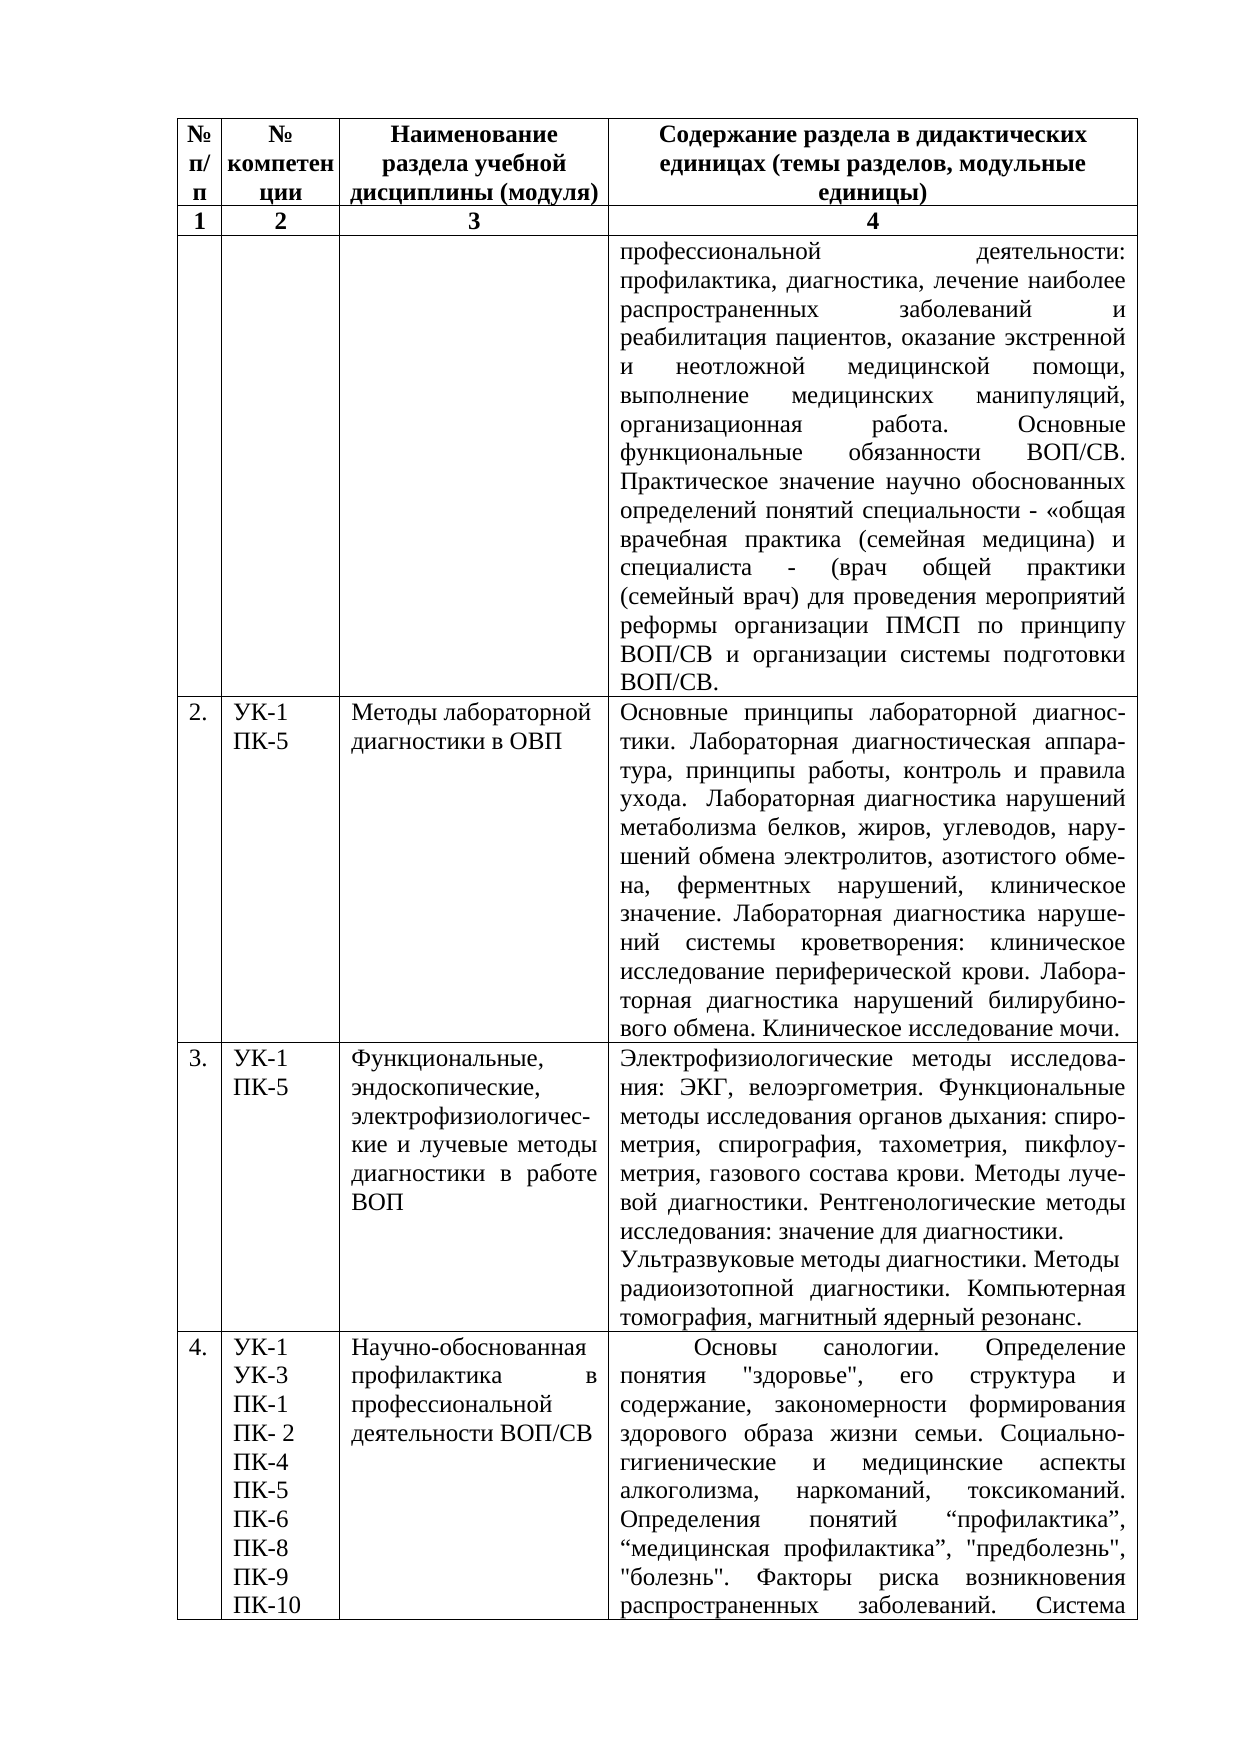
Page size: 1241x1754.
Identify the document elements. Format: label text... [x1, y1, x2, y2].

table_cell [609, 1332, 1137, 1619]
table_cell 4 [609, 206, 1137, 235]
table_cell Функциональные, эндоскопические, электрофизиологичес-кие и лучевые методы диагностики в работе ВОП [340, 1043, 608, 1331]
table_header Содержание раздела в дидактических единицах (темы разделов, модульные единицы) [609, 119, 1137, 205]
table_cell УК-1 ПК-5 [222, 1043, 339, 1331]
table_cell 2 [222, 206, 339, 235]
table_cell 1 [178, 206, 221, 235]
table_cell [340, 236, 608, 696]
table_header Наименование раздела учебной дисциплины (модуля) [340, 119, 608, 205]
table_cell [178, 697, 221, 1042]
table_cell [178, 1043, 221, 1331]
table_cell 3 [340, 206, 608, 235]
table_header № п/п [178, 119, 221, 205]
table_cell [178, 236, 221, 696]
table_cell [222, 236, 339, 696]
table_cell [222, 1332, 339, 1619]
table_cell Методы лабораторной диагностики в ОВП [340, 697, 608, 1042]
table_cell Электрофизиологические методы исследова-ния: ЭКГ, велоэргометрия. Функциональные методы исследования органов дыхания: спиро-метрия, спирография, тахометрия, пикфлоу-метрия, газового состава крови. Методы луче-вой диагностики. Рентгенологические методы исследования: значение для диагностики. Ультразвуковые методы диагностики. Методы радиоизотопной диагностики. Компьютерная томография, магнитный ядерный резонанс. [609, 1043, 1137, 1331]
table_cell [340, 1332, 608, 1619]
table_header № компетенции [222, 119, 339, 205]
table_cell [609, 236, 1137, 696]
table_cell УК-1 ПК-5 [222, 697, 339, 1042]
table_cell Основные принципы лабораторной диагнос-тики. Лабораторная диагностическая аппара-тура, принципы работы, контроль и правила ухода. Лабораторная диагностика нарушений метаболизма белков, жиров, углеводов, нару-шений обмена электролитов, азотистого обме-на, ферментных нарушений, клиническое значение. Лабораторная диагностика наруше-ний системы кроветворения: клиническое исследование периферической крови. Лабора-торная диагностика нарушений билирубино-вого обмена. Клиническое исследование мочи. [609, 697, 1137, 1042]
table_cell [178, 1332, 221, 1619]
